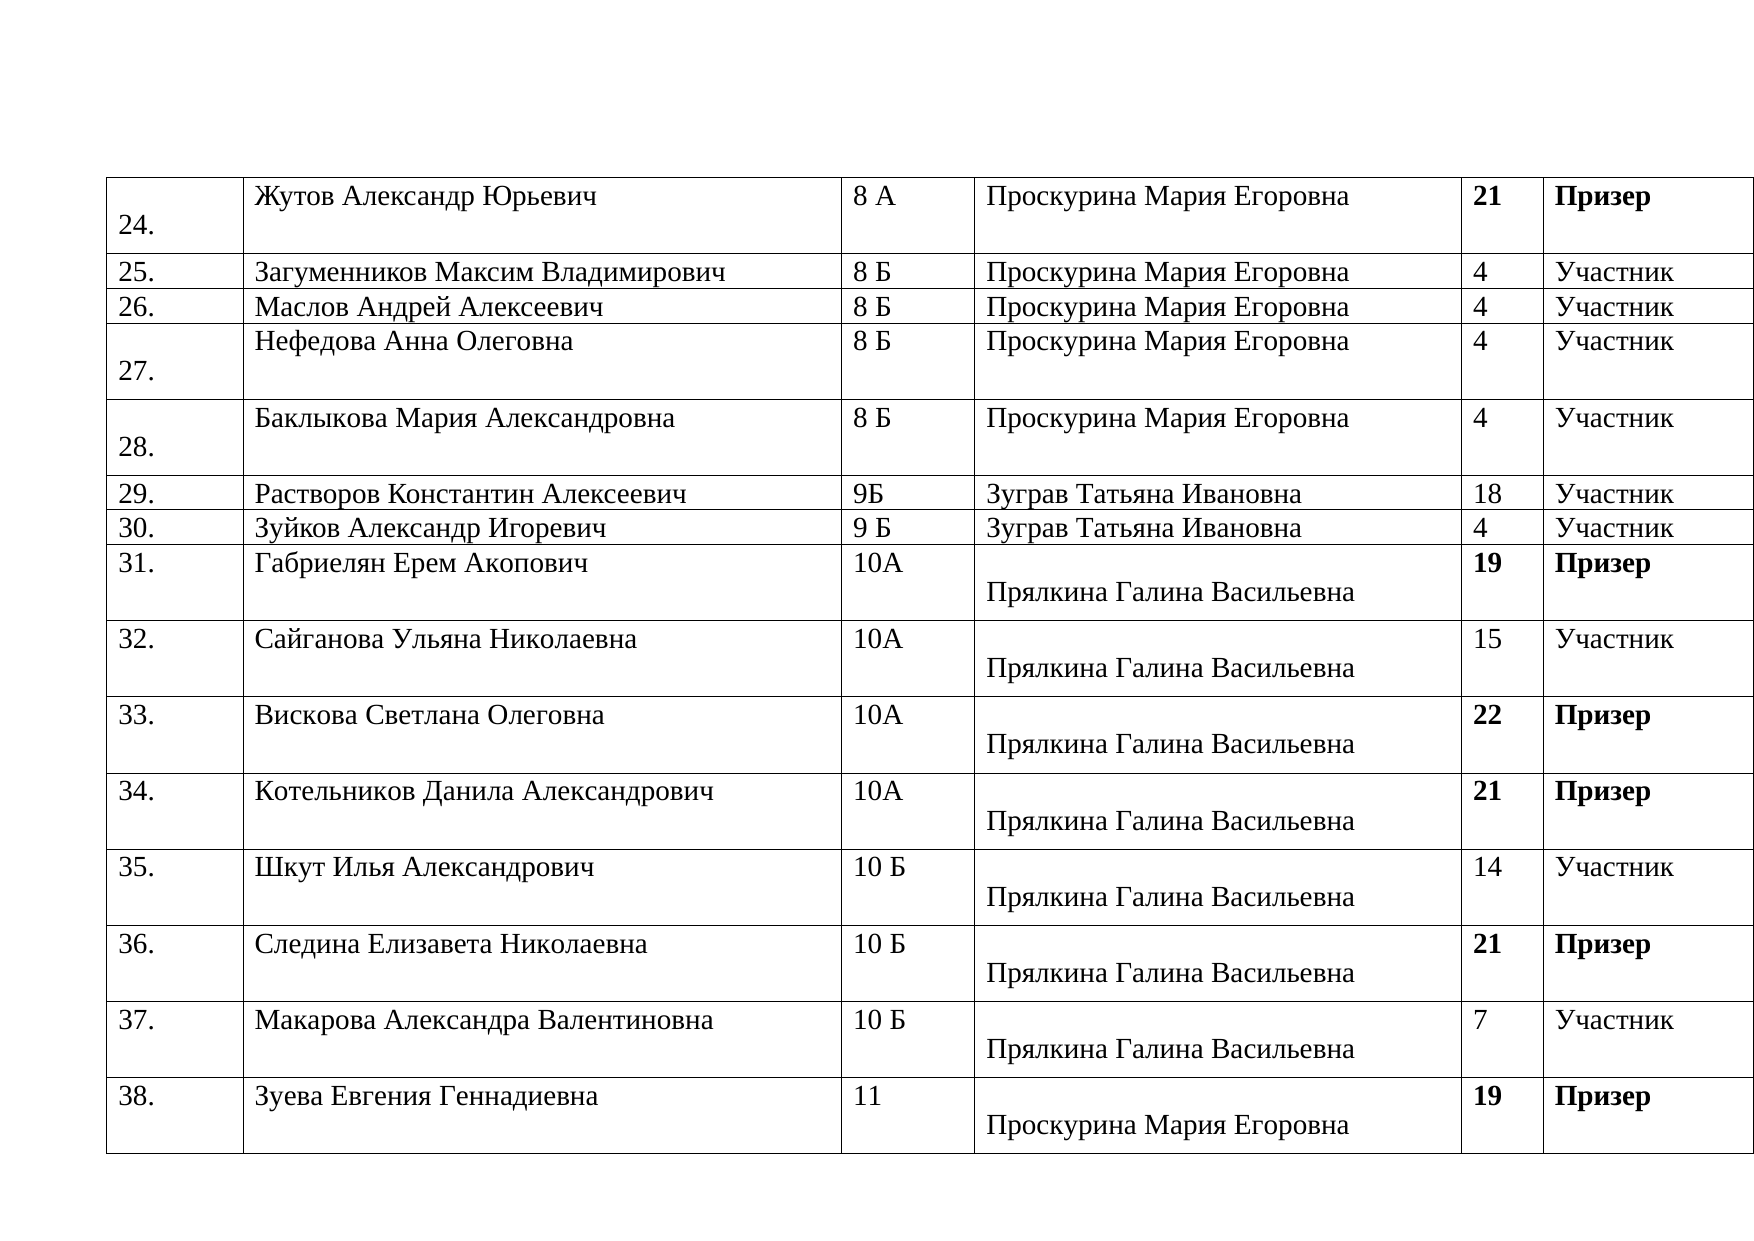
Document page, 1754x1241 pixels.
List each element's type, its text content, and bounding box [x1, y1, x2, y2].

table_cell 4 [1462, 324, 1543, 399]
table_cell 9 Б [842, 510, 974, 544]
table_cell Призер [1544, 545, 1753, 620]
table_cell 21 [1462, 178, 1543, 253]
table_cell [975, 1078, 1461, 1153]
table_cell Загуменников Максим Владимирович [244, 254, 841, 288]
table_cell Вискова Светлана Олеговна [244, 697, 841, 772]
table_cell 4 [1462, 510, 1543, 544]
table_cell 4 [1462, 400, 1543, 475]
table_cell Участник [1544, 621, 1753, 696]
table_cell 35. [107, 850, 243, 925]
table_cell 26. [107, 289, 243, 322]
table_cell Прялкина Галина Васильевна [975, 926, 1461, 1001]
table_cell 10А [842, 545, 974, 620]
table_cell Участник [1544, 254, 1753, 288]
table_cell 10А [842, 774, 974, 848]
table_cell Проскурина Мария Егоровна [975, 324, 1461, 399]
table_cell 10 Б [842, 926, 974, 1001]
table_cell 9Б [842, 476, 974, 509]
table_cell Макарова Александра Валентиновна [244, 1002, 841, 1077]
table_cell 19 [1462, 545, 1543, 620]
table_cell 34. [107, 774, 243, 848]
table_cell 33. [107, 697, 243, 772]
table_cell Шкут Илья Александрович [244, 850, 841, 925]
table_cell 4 [1462, 254, 1543, 288]
table_cell Котельников Данила Александрович [244, 774, 841, 848]
table_cell 21 [1462, 926, 1543, 1001]
table_cell 38. [107, 1078, 243, 1153]
table_cell 18 [1462, 476, 1543, 509]
table_cell 22 [1462, 697, 1543, 772]
table_cell 4 [1462, 289, 1543, 322]
table_cell Участник [1544, 1002, 1753, 1077]
table_cell Растворов Константин Алексеевич [244, 476, 841, 509]
table_cell 10 Б [842, 850, 974, 925]
table_cell 15 [1462, 621, 1543, 696]
table_cell Зуграв Татьяна Ивановна [975, 510, 1461, 544]
table_cell Прялкина Галина Васильевна [975, 774, 1461, 848]
table_cell 14 [1462, 850, 1543, 925]
table_cell 8 Б [842, 254, 974, 288]
table_cell Участник [1544, 400, 1753, 475]
table_cell Прялкина Галина Васильевна [975, 697, 1461, 772]
table_cell 10А [842, 621, 974, 696]
table_cell 7 [1462, 1002, 1543, 1077]
table_cell 30. [107, 510, 243, 544]
table_cell 8 Б [842, 324, 974, 399]
table_cell 8 А [842, 178, 974, 253]
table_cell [975, 178, 1461, 253]
table_cell Участник [1544, 850, 1753, 925]
table_cell Участник [1544, 324, 1753, 399]
table_cell Призер [1544, 926, 1753, 1001]
table_cell Прялкина Галина Васильевна [975, 621, 1461, 696]
table_cell Призер [1544, 774, 1753, 848]
table_cell Зуева Евгения Геннадиевна [244, 1078, 841, 1153]
table_cell 8 Б [842, 289, 974, 322]
table_cell 37. [107, 1002, 243, 1077]
table_cell Участник [1544, 476, 1753, 509]
table_cell 31. [107, 545, 243, 620]
table_cell Зуграв Татьяна Ивановна [975, 476, 1461, 509]
table_cell 10 Б [842, 1002, 974, 1077]
table_cell Нефедова Анна Олеговна [244, 324, 841, 399]
table_cell Габриелян Ерем Акопович [244, 545, 841, 620]
table_cell Прялкина Галина Васильевна [975, 545, 1461, 620]
table_cell Жутов Александр Юрьевич [244, 178, 841, 253]
table_cell 10А [842, 697, 974, 772]
table_cell Участник [1544, 510, 1753, 544]
table_cell 8 Б [842, 400, 974, 475]
table_cell Призер [1544, 178, 1753, 253]
table_cell Призер [1544, 697, 1753, 772]
table_cell 36. [107, 926, 243, 1001]
table_cell Проскурина Мария Егоровна [975, 400, 1461, 475]
table_cell Следина Елизавета Николаевна [244, 926, 841, 1001]
table_cell Сайганова Ульяна Николаевна [244, 621, 841, 696]
table_cell Участник [1544, 289, 1753, 322]
table_cell 29. [107, 476, 243, 509]
table_cell 25. [107, 254, 243, 288]
table_cell Маслов Андрей Алексеевич [244, 289, 841, 322]
table_cell 28. [107, 400, 243, 475]
table_cell Зуйков Александр Игоревич [244, 510, 841, 544]
table_cell Прялкина Галина Васильевна [975, 1002, 1461, 1077]
table_cell Проскурина Мария Егоровна [975, 289, 1461, 322]
table_cell 27. [107, 324, 243, 399]
table_cell Призер [1544, 1078, 1753, 1153]
table_cell 32. [107, 621, 243, 696]
table_cell 11 [842, 1078, 974, 1153]
table_cell Прялкина Галина Васильевна [975, 850, 1461, 925]
table_cell 24. [107, 178, 243, 253]
table_cell 19 [1462, 1078, 1543, 1153]
table_cell Проскурина Мария Егоровна [975, 254, 1461, 288]
table_cell 21 [1462, 774, 1543, 848]
table_cell Баклыкова Мария Александровна [244, 400, 841, 475]
